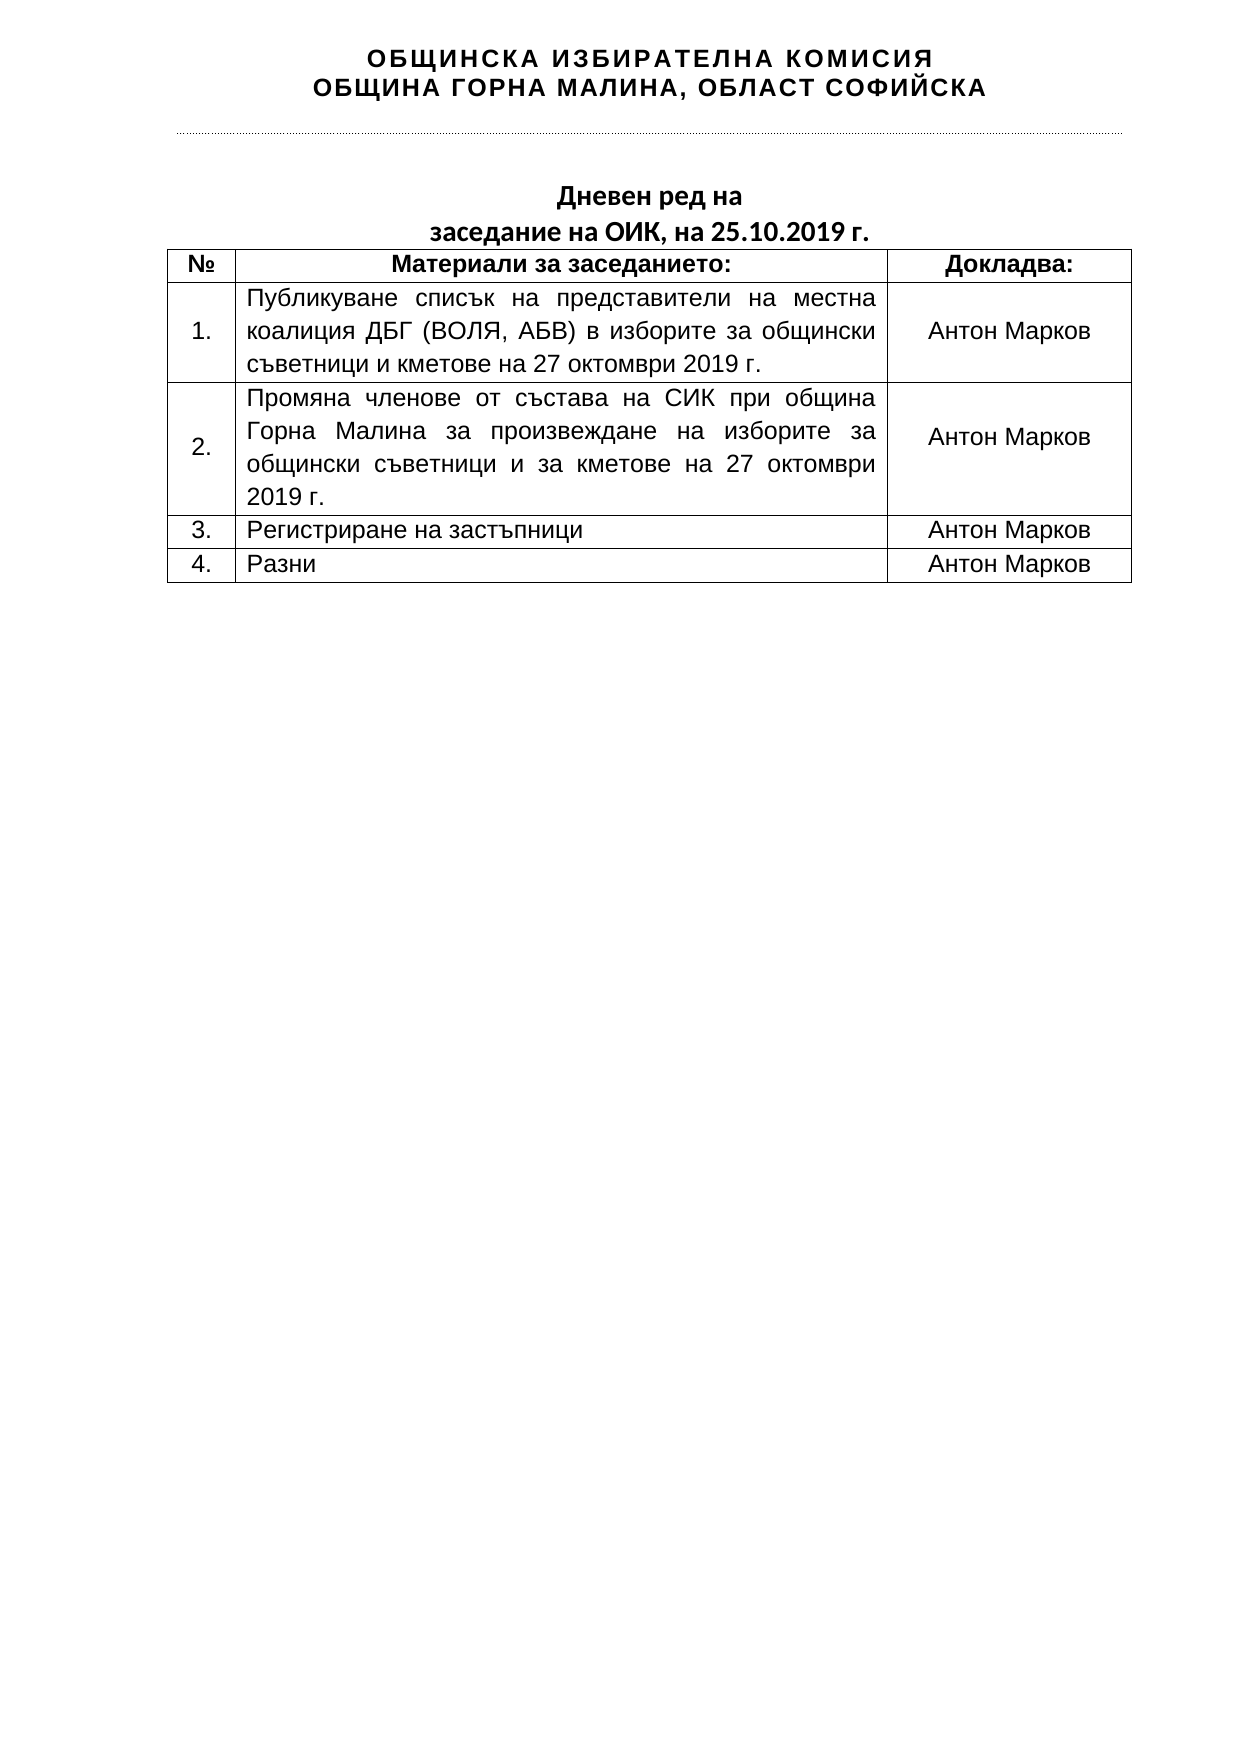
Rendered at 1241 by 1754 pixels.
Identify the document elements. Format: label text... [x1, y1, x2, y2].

table_cell Антон Марков [888, 516, 1131, 548]
table_cell 4. [168, 549, 235, 582]
table_header Докладва: [888, 250, 1131, 282]
table_cell 3. [168, 516, 235, 548]
table_header № [168, 250, 235, 282]
text Дневен ред на [177, 177, 1122, 213]
table_cell Антон Марков [888, 283, 1131, 382]
table_cell 2. [168, 383, 235, 514]
table_cell Разни [236, 549, 887, 582]
table_cell Регистриране на застъпници [236, 516, 887, 548]
table_header Материали за заседанието: [236, 250, 887, 282]
table_cell Антон Марков [888, 383, 1131, 514]
table_cell Публикуване списък на представители на местна коалиция ДБГ (ВОЛЯ, АБВ) в изборите за общински съветници и кметове на 27 октомври 2019 г. [236, 283, 887, 382]
table_cell 1. [168, 283, 235, 382]
table_cell Антон Марков [888, 549, 1131, 582]
table_cell Промяна членове от състава на СИК при община Горна Малина за произвеждане на изборите за общински съветници и за кметове на 27 октомври 2019 г. [236, 383, 887, 514]
text заседание на ОИК, на 25.10.2019 г. [177, 213, 1122, 248]
